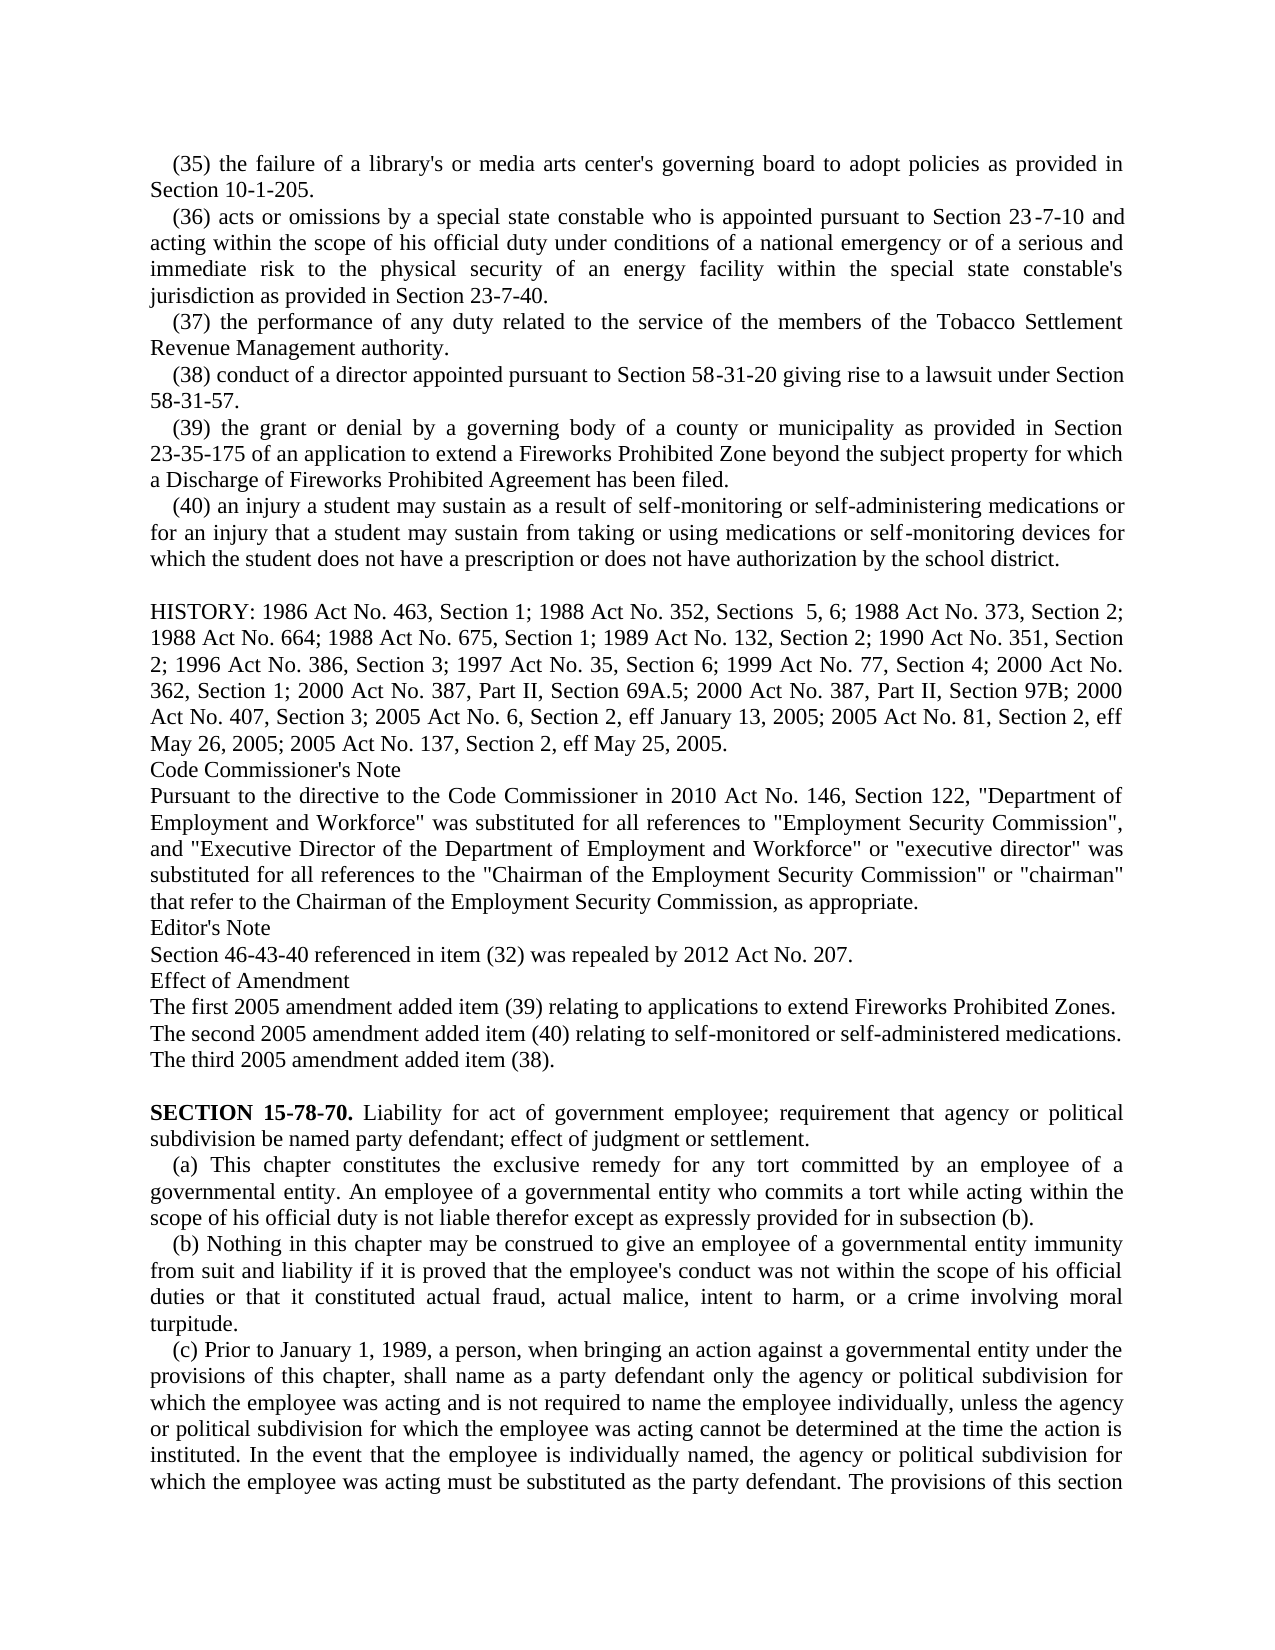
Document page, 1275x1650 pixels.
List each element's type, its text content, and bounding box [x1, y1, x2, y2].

text SECTION 15-78-70. Liability for act of government employee; requirement that agency or political subdivision be named party defendant; effect of judgment or settlement. [150, 1099, 1125, 1151]
text Section 46-43-40 referenced in item (32) was repealed by 2012 Act No. 207. [150, 941, 1125, 967]
text (37) the performance of any duty related to the service of the members of the Tobacco Settlement Revenue Management authority. [150, 308, 1125, 361]
text Code Commissioner's Note [150, 756, 1125, 782]
text The first 2005 amendment added item (39) relating to applications to extend Fireworks Prohibited Zones. [150, 993, 1125, 1020]
text (39) the grant or denial by a governing body of a county or municipality as provided in Section 23-35-175 of an application to extend a Fireworks Prohibited Zone beyond the subject property for which a Discharge of Fireworks Prohibited Agreement has been filed. [150, 413, 1125, 493]
text The second 2005 amendment added item (40) relating to self-monitored or self-administered medications. [150, 1020, 1125, 1046]
text (a) This chapter constitutes the exclusive remedy for any tort committed by an employee of a governmental entity. An employee of a governmental entity who commits a tort while acting within the scope of his official duty is not liable therefor except as expressly provided for in subsection (b). [150, 1151, 1125, 1231]
text (36) acts or omissions by a special state constable who is appointed pursuant to Section 23-7-10 and acting within the scope of his official duty under conditions of a national emergency or of a serious and immediate risk to the physical security of an energy facility within the special state constable's jurisdiction as provided in Section 23-7-40. [150, 203, 1125, 308]
text HISTORY: 1986 Act No. 463, Section 1; 1988 Act No. 352, Sections 5, 6; 1988 Act No. 373, Section 2; 1988 Act No. 664; 1988 Act No. 675, Section 1; 1989 Act No. 132, Section 2; 1990 Act No. 351, Section 2; 1996 Act No. 386, Section 3; 1997 Act No. 35, Section 6; 1999 Act No. 77, Section 4; 2000 Act No. 362, Section 1; 2000 Act No. 387, Part II, Section 69A.5; 2000 Act No. 387, Part II, Section 97B; 2000 Act No. 407, Section 3; 2005 Act No. 6, Section 2, eff January 13, 2005; 2005 Act No. 81, Section 2, eff May 26, 2005; 2005 Act No. 137, Section 2, eff May 25, 2005. [150, 598, 1125, 756]
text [150, 1336, 1125, 1494]
text (40) an injury a student may sustain as a result of self-monitoring or self-administering medications or for an injury that a student may sustain from taking or using medications or self-monitoring devices for which the student does not have a prescription or does not have authorization by the school district. [150, 493, 1125, 572]
text The third 2005 amendment added item (38). [150, 1046, 1125, 1072]
text (35) the failure of a library's or media arts center's governing board to adopt policies as provided in Section 10-1-205. [150, 150, 1125, 203]
text Pursuant to the directive to the Code Commissioner in 2010 Act No. 146, Section 122, "Department of Employment and Workforce" was substituted for all references to "Employment Security Commission", and "Executive Director of the Department of Employment and Workforce" or "executive director" was substituted for all references to the "Chairman of the Employment Security Commission" or "chairman" that refer to the Chairman of the Employment Security Commission, as appropriate. [150, 782, 1125, 914]
text (38) conduct of a director appointed pursuant to Section 58-31-20 giving rise to a lawsuit under Section 58-31-57. [150, 361, 1125, 413]
text (b) Nothing in this chapter may be construed to give an employee of a governmental entity immunity from suit and liability if it is proved that the employee's conduct was not within the scope of his official duties or that it constituted actual fraud, actual malice, intent to harm, or a crime involving moral turpitude. [150, 1231, 1125, 1336]
text Editor's Note [150, 914, 1125, 941]
text Effect of Amendment [150, 967, 1125, 993]
